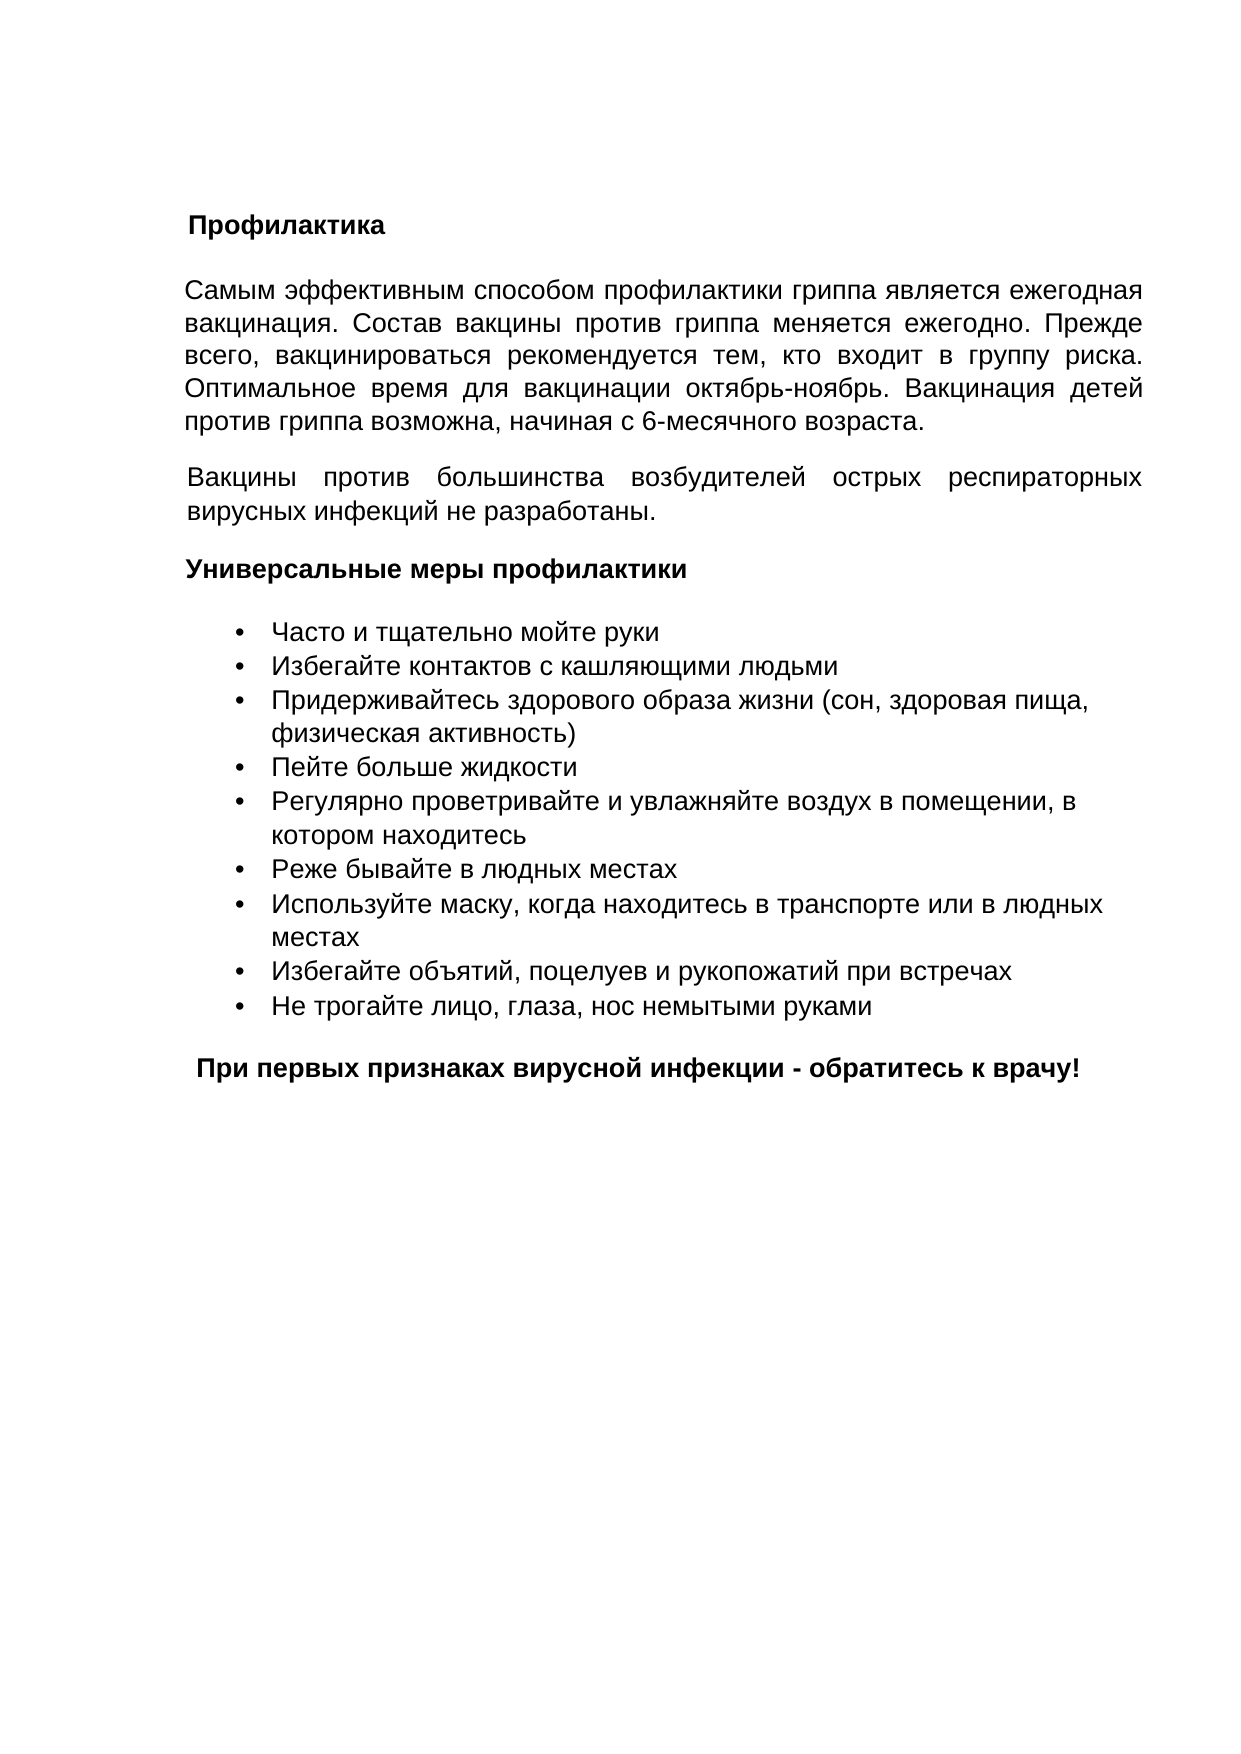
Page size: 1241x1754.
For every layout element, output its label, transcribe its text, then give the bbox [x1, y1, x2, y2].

list Реже бывайте в людных местах [235, 851, 1143, 885]
list Часто и тщательно мойте руки [235, 616, 1143, 647]
text Вакцины против большинства возбудителей острых респираторных вирусных инфекций не разработаны. [187, 460, 1142, 527]
text Самым эффективным способом профилактики гриппа является ежегодная вакцинация. Состав вакцины против гриппа меняется ежегодно. Прежде всего, вакцинироваться рекомендуется тем, кто входит в группу риска. Оптимальное время для вакцинации октябрь-ноябрь. Вакцинация детей против гриппа возможна, начиная с 6-месячного возраста. [184, 273, 1143, 437]
list Придерживайтесь здорового образа жизни (сон, здоровая пища, физическая активность) [235, 682, 1143, 750]
list Используйте маску, когда находитесь в транспорте или в людных местах [235, 887, 1143, 953]
text Универсальные меры профилактики [185, 553, 1143, 584]
list Не трогайте лицо, глаза, нос немытыми руками [235, 990, 1143, 1021]
text Профилактика [188, 209, 1143, 241]
list Избегайте контактов с кашляющими людьми [235, 648, 1143, 682]
list Пейте больше жидкости [235, 750, 1143, 783]
list Регулярно проветривайте и увлажняйте воздух в помещении, в котором находитесь [235, 783, 1143, 851]
text При первых признаках вирусной инфекции - обратитесь к врачу! [196, 1052, 1143, 1083]
list Избегайте объятий, поцелуев и рукопожатий при встречах [235, 955, 1143, 987]
